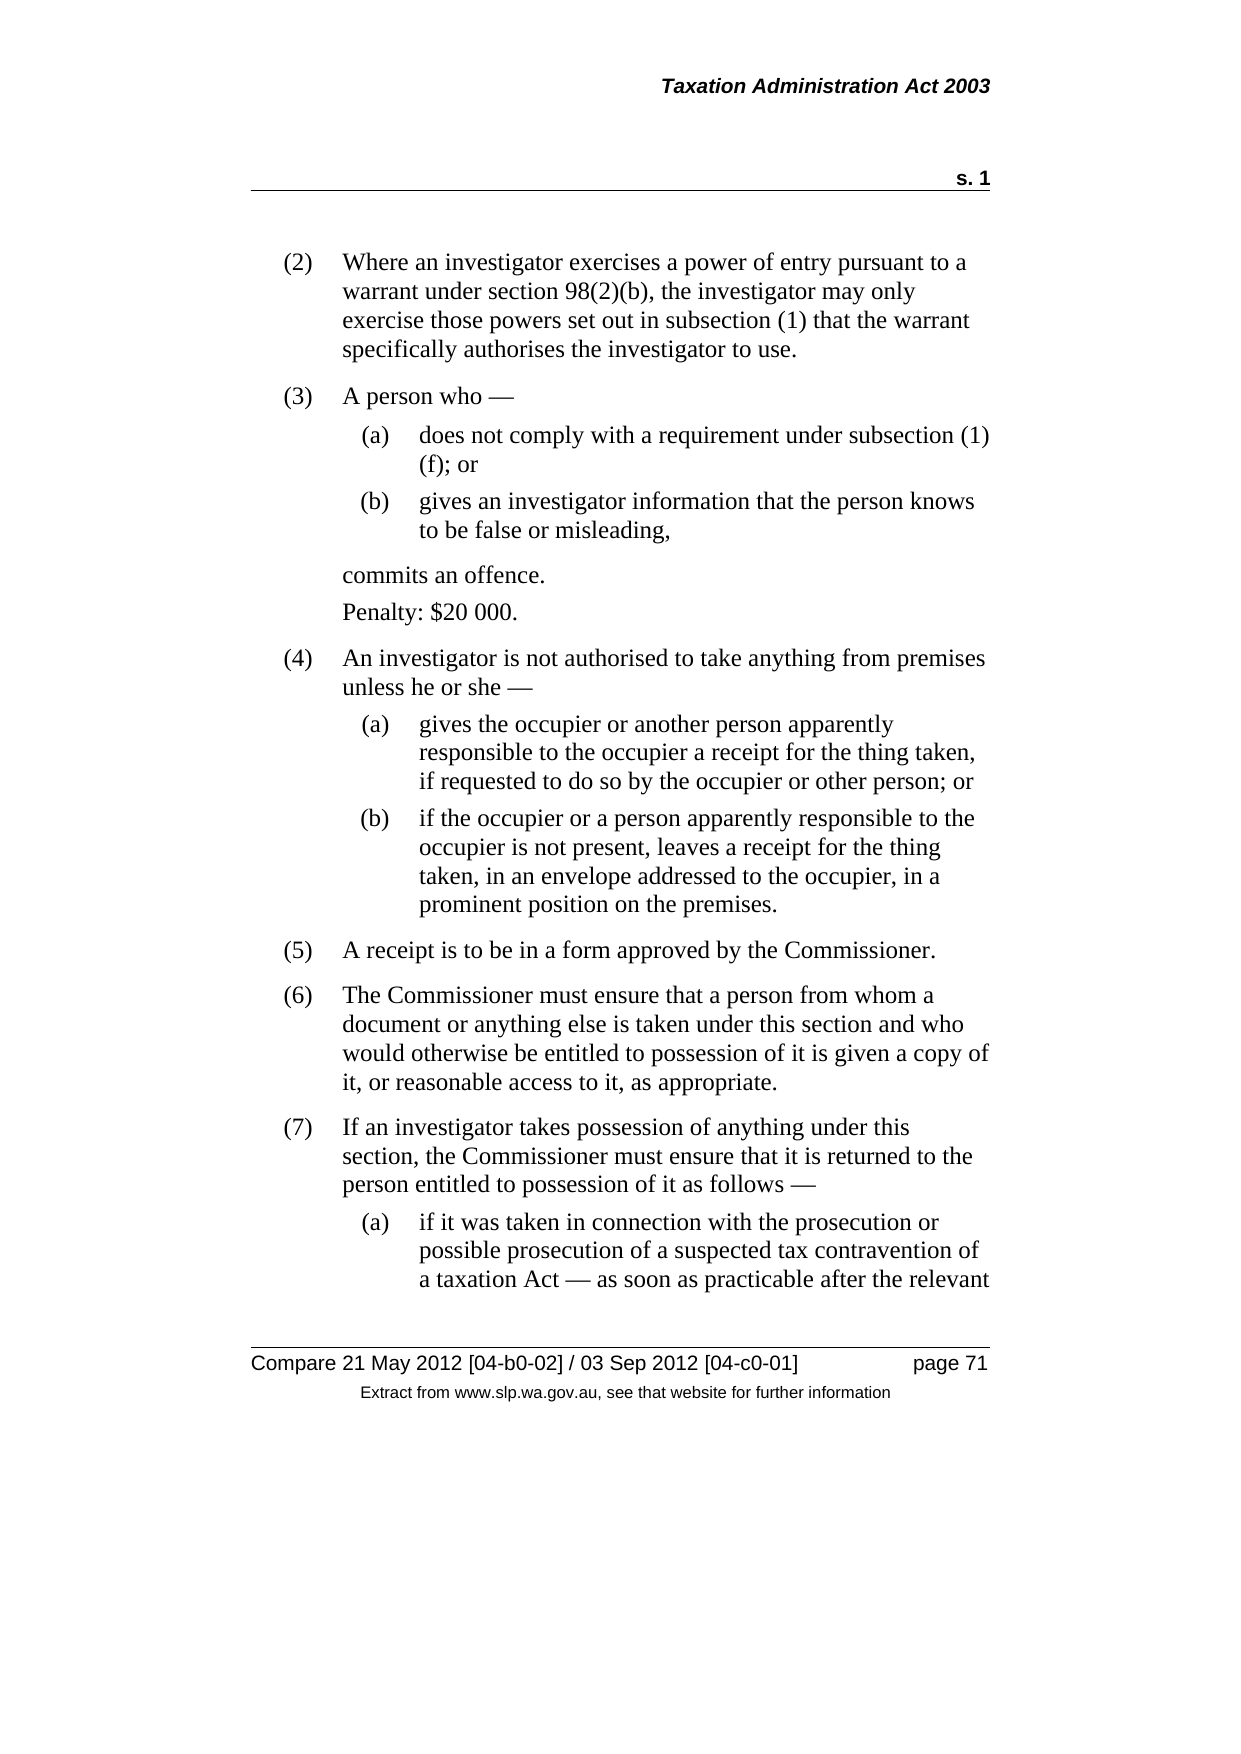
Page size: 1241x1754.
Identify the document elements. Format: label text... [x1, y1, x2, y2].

text (3) A person who — [251, 381, 990, 410]
text (b) if the occupier or a person apparently responsible to the occupier is not present, leaves a receipt for the thing taken, in an envelope addressed to the occupier, in a prominent position on the premises. [251, 803, 990, 918]
text (b) gives an investigator information that the person knows to be false or misleading, [251, 486, 990, 544]
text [251, 1207, 990, 1293]
text (a) does not comply with a requirement under subsection (1)(f); or [251, 420, 990, 478]
text (a) gives the occupier or another person apparently responsible to the occupier a receipt for the thing taken, if requested to do so by the occupier or other person; or [251, 709, 990, 795]
text (2) Where an investigator exercises a power of entry pursuant to a warrant under section 98(2)(b), the investigator may only exercise those powers set out in subsection (1) that the warrant specifically authorises the investigator to use. [251, 247, 990, 362]
text Penalty: $20 000. [251, 597, 990, 626]
text (7) If an investigator takes possession of anything under this section, the Commissioner must ensure that it is returned to the person entitled to possession of it as follows — [251, 1112, 990, 1198]
text (6) The Commissioner must ensure that a person from whom a document or anything else is taken under this section and who would otherwise be entitled to possession of it is given a copy of it, or reasonable access to it, as appropriate. [251, 980, 990, 1095]
text commits an offence. [251, 560, 990, 589]
text (4) An investigator is not authorised to take anything from premises unless he or she — [251, 643, 990, 700]
text (5) A receipt is to be in a form approved by the Commissioner. [251, 935, 990, 964]
